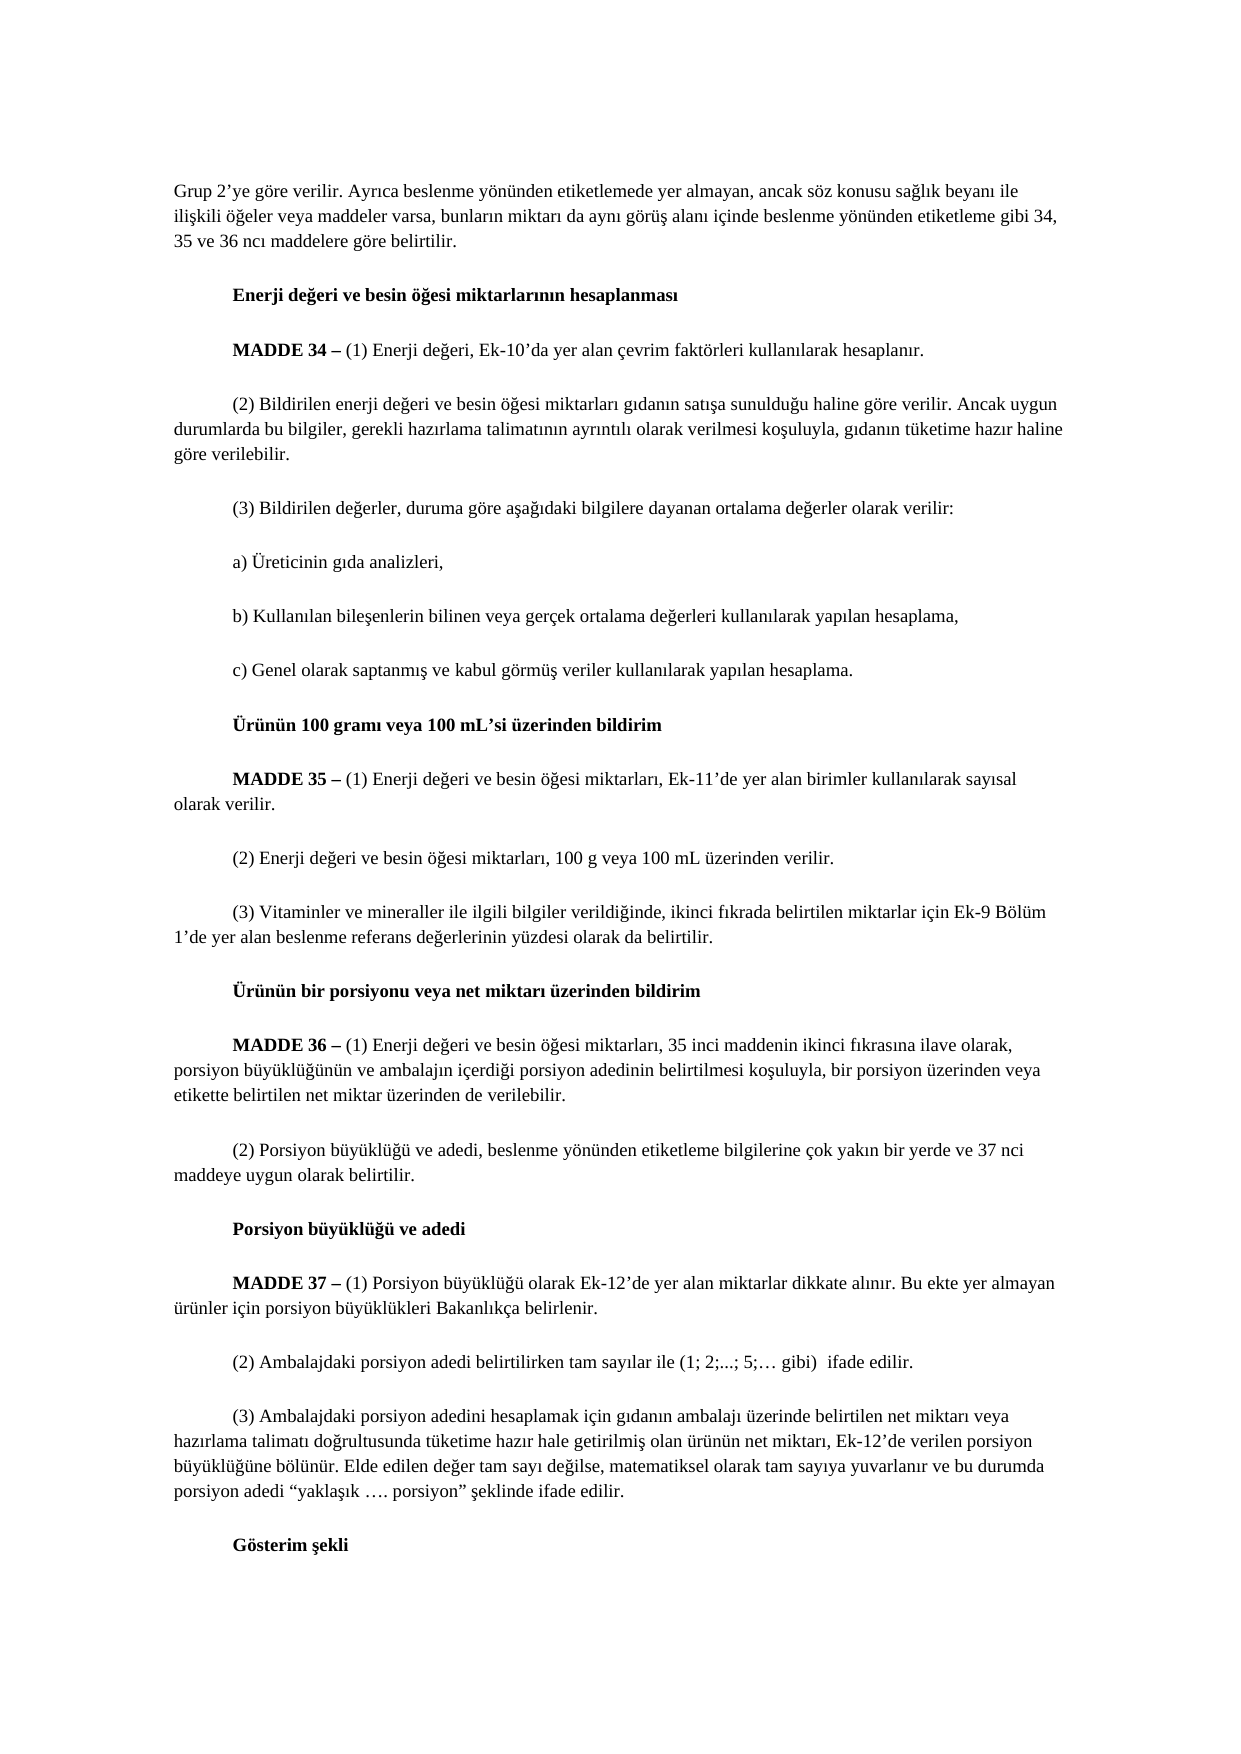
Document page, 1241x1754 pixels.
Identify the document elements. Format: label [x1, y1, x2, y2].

table_header [146, 148, 1094, 1585]
